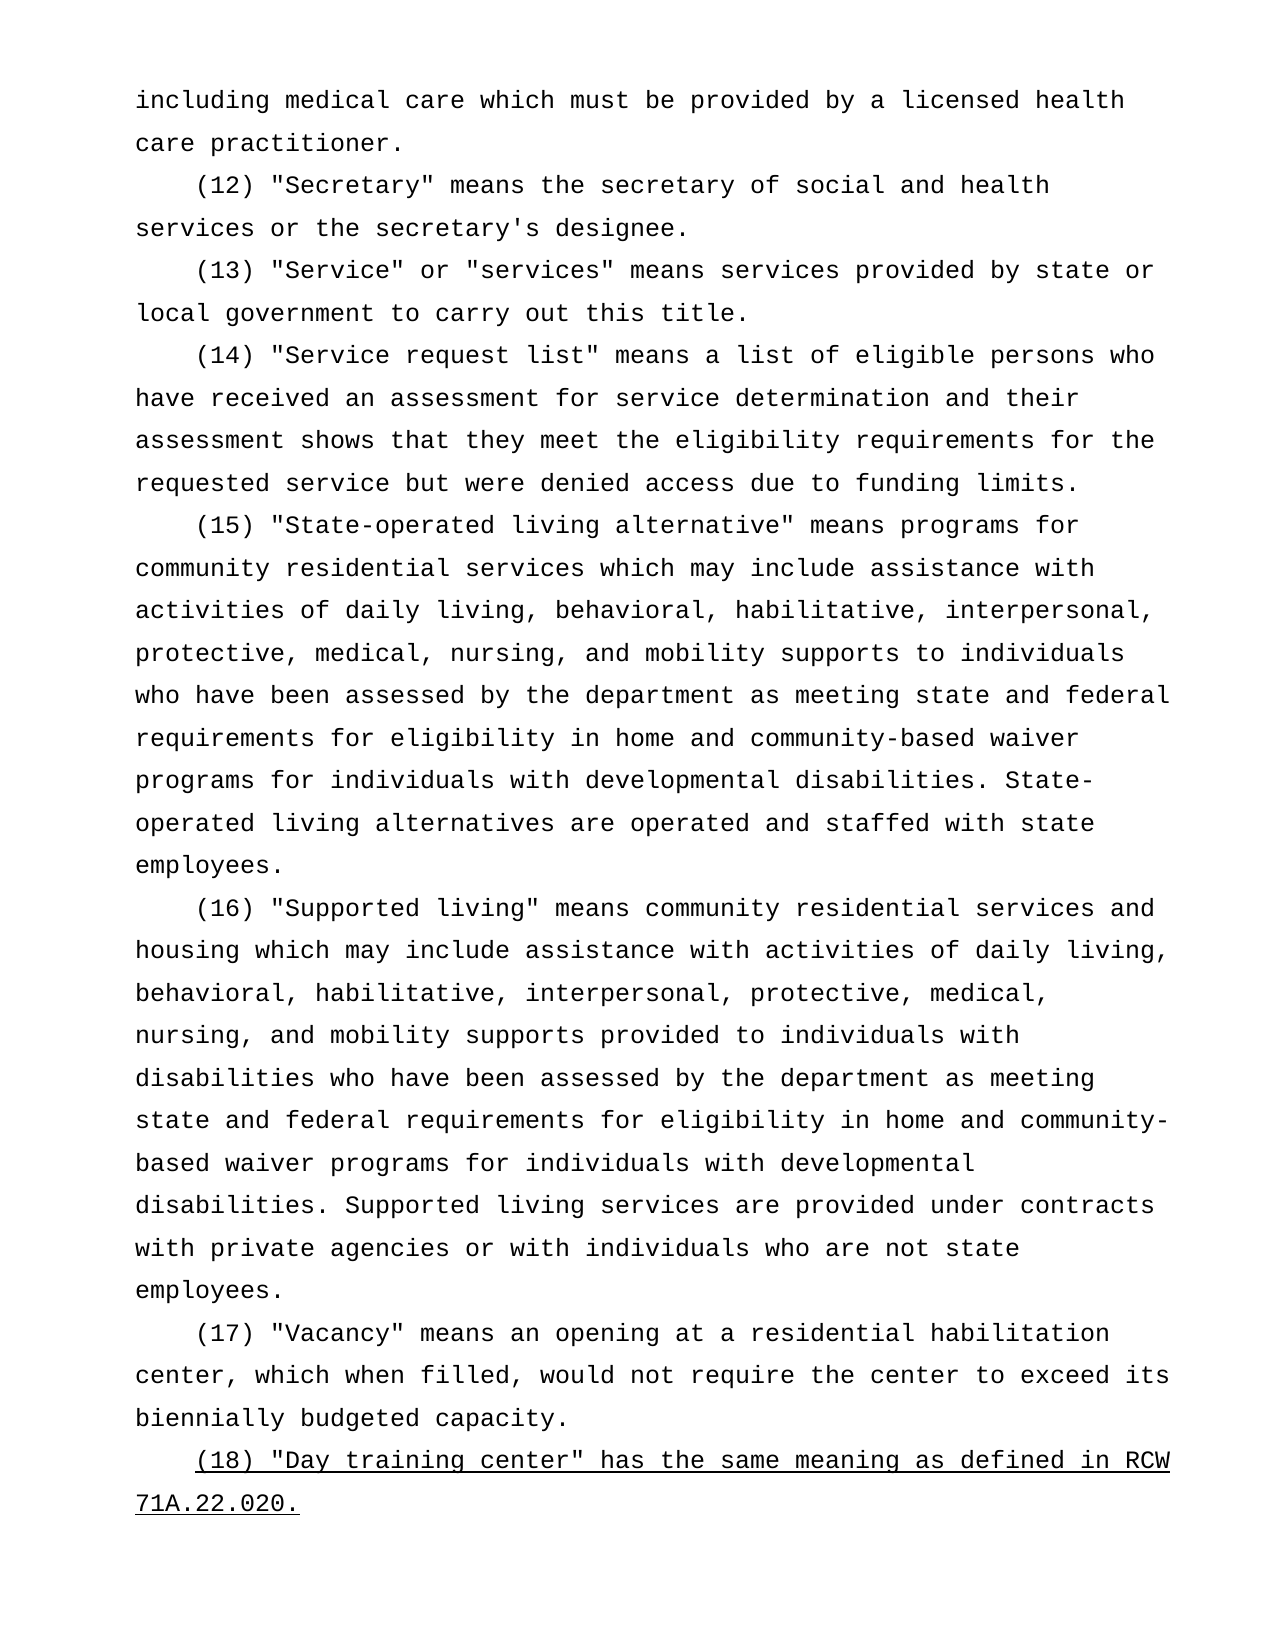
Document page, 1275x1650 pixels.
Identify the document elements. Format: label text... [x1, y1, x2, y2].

text (14) "Service request list" means a list of eligible persons who have received an assessment for service determination and their assessment shows that they meet the eligibility requirements for the requested service but were denied access due to funding limits. [135, 330, 1170, 500]
text (15) "State-operated living alternative" means programs for community residential services which may include assistance with activities of daily living, behavioral, habilitative, interpersonal, protective, medical, nursing, and mobility supports to individuals who have been assessed by the department as meeting state and federal requirements for eligibility in home and community-based waiver programs for individuals with developmental disabilities. State-operated living alternatives are operated and staffed with state employees. [135, 500, 1170, 882]
text (16) "Supported living" means community residential services and housing which may include assistance with activities of daily living, behavioral, habilitative, interpersonal, protective, medical, nursing, and mobility supports provided to individuals with disabilities who have been assessed by the department as meeting state and federal requirements for eligibility in home and community-based waiver programs for individuals with developmental disabilities. Supported living services are provided under contracts with private agencies or with individuals who are not state employees. [135, 882, 1170, 1307]
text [135, 75, 1170, 160]
text (17) "Vacancy" means an opening at a residential habilitation center, which when filled, would not require the center to exceed its biennially budgeted capacity. [135, 1307, 1170, 1435]
text (12) "Secretary" means the secretary of social and health services or the secretary's designee. [135, 160, 1170, 245]
text (18) "Day training center" has the same meaning as defined in RCW 71A.22.020. [135, 1435, 1170, 1520]
text (13) "Service" or "services" means services provided by state or local government to carry out this title. [135, 245, 1170, 330]
